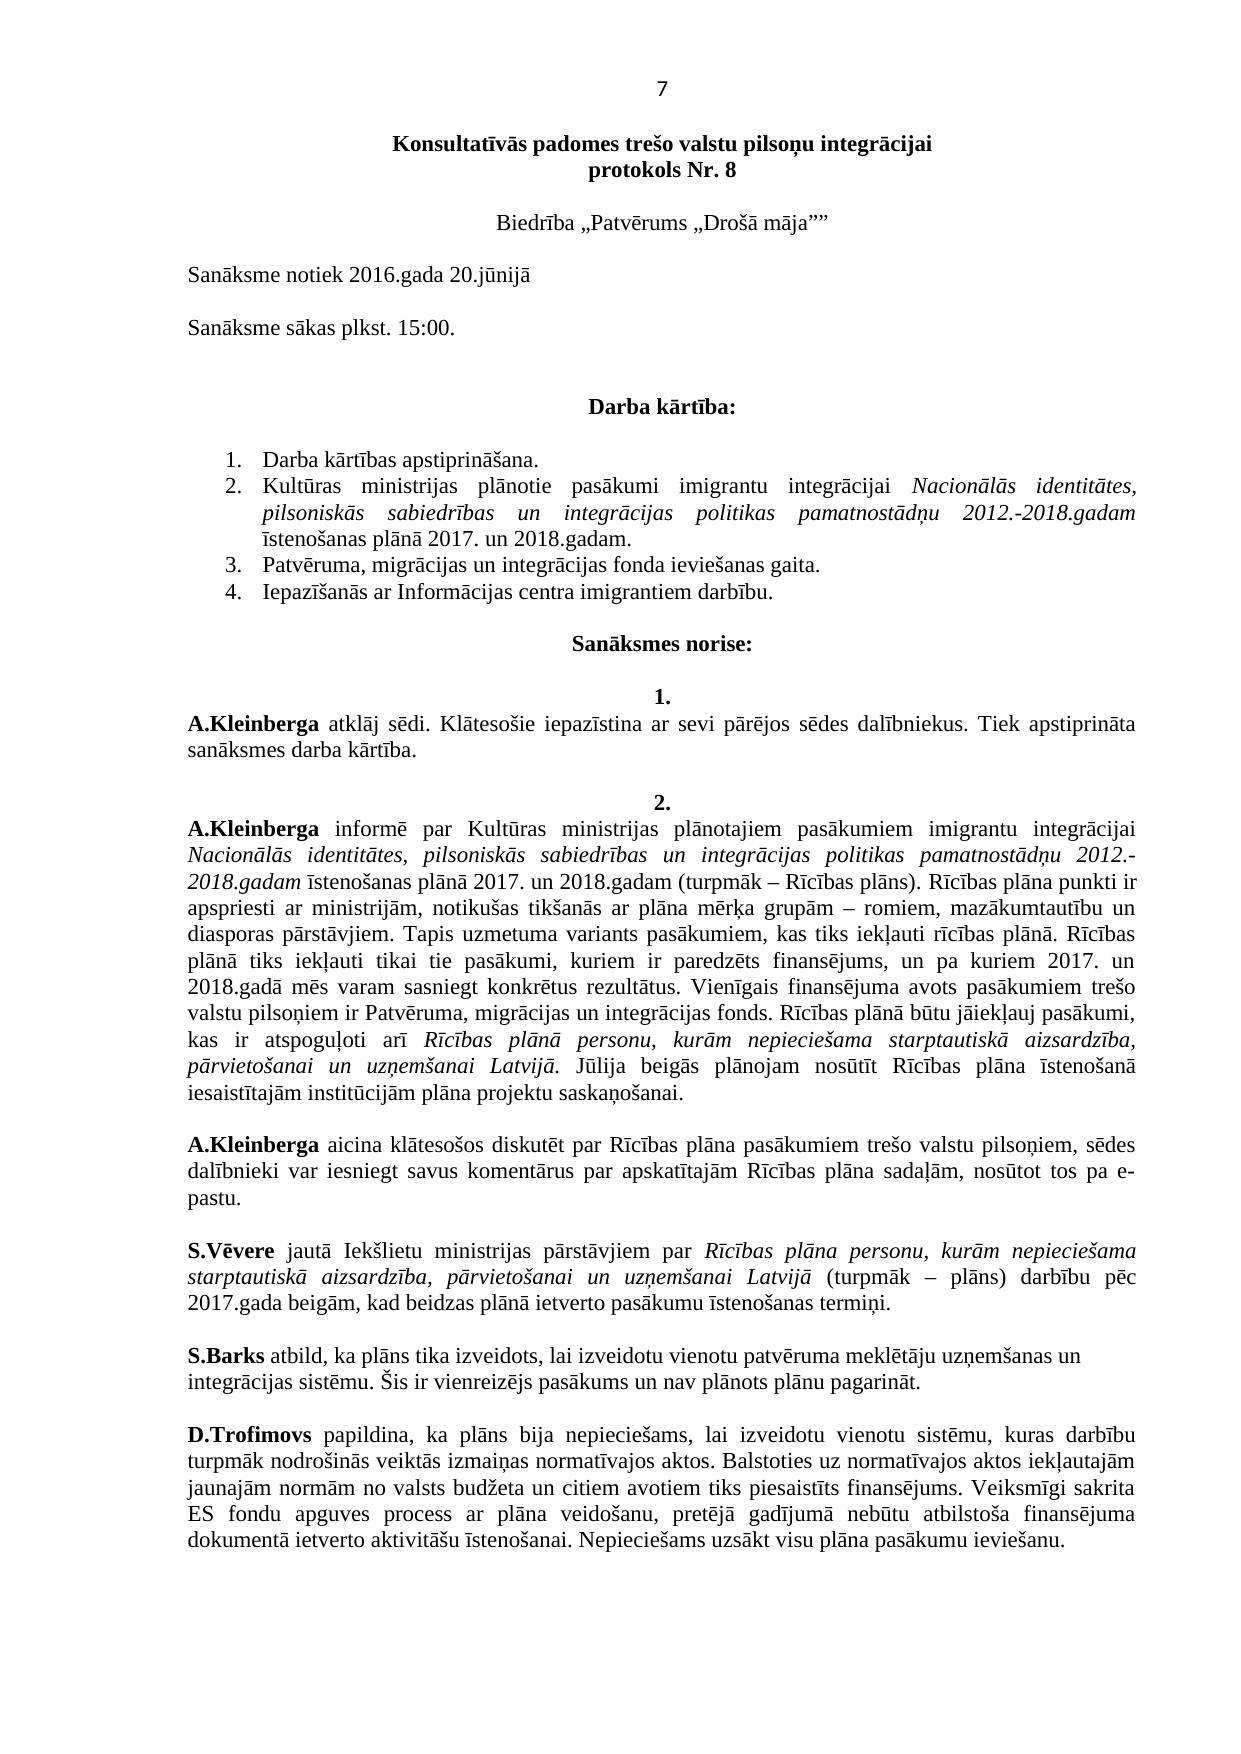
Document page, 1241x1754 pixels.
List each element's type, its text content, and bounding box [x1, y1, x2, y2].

text 1. [187, 683, 1137, 709]
text S.Vēvere jautā Iekšlietu ministrijas pārstāvjiem par Rīcības plāna personu, kurām nepieciešama starptautiskā aizsardzība, pārvietošanai un uzņemšanai Latvijā (turpmāk – plāns) darbību pēc 2017.gada beigām, kad beidzas plānā ietverto pasākumu īstenošanas termiņi. [187, 1237, 1137, 1316]
text Sanāksmes norise: [187, 631, 1137, 657]
text protokols Nr. 8 [187, 156, 1137, 182]
text A.Kleinberga informē par Kultūras ministrijas plānotajiem pasākumiem imigrantu integrācijai Nacionālās identitātes, pilsoniskās sabiedrības un integrācijas politikas pamatnostādņu 2012.-2018.gadam īstenošanas plānā 2017. un 2018.gadam (turpmāk – Rīcības plāns). Rīcības plāna punkti ir apspriesti ar ministrijām, notikušas tikšanās ar plāna mērķa grupām – romiem, mazākumtautību un diasporas pārstāvjiem. Tapis uzmetuma variants pasākumiem, kas tiks iekļauti rīcības plānā. Rīcības plānā tiks iekļauti tikai tie pasākumi, kuriem ir paredzēts finansējums, un pa kuriem 2017. un 2018.gadā mēs varam sasniegt konkrētus rezultātus. Vienīgais finansējuma avots pasākumiem trešo valstu pilsoņiem ir Patvēruma, migrācijas un integrācijas fonds. Rīcības plānā būtu jāiekļauj pasākumi, kas ir atspoguļoti arī Rīcības plānā personu, kurām nepieciešama starptautiskā aizsardzība, pārvietošanai un uzņemšanai Latvijā. Jūlija beigās plānojam nosūtīt Rīcības plāna īstenošanā iesaistītajām institūcijām plāna projektu saskaņošanai. [187, 815, 1137, 1105]
text Konsultatīvās padomes trešo valstu pilsoņu integrācijai [187, 130, 1137, 156]
list Patvēruma, migrācijas un integrācijas fonda ieviešanas gaita. [225, 551, 1137, 578]
text Sanāksme sākas plkst. 15:00. [187, 314, 1137, 341]
text D.Trofimovs papildina, ka plāns bija nepieciešams, lai izveidotu vienotu sistēmu, kuras darbību turpmāk nodrošinās veiktās izmaiņas normatīvajos aktos. Balstoties uz normatīvajos aktos iekļautajām jaunajām normām no valsts budžeta un citiem avotiem tiks piesaistīts finansējums. Veiksmīgi sakrita ES fondu apguves process ar plāna veidošanu, pretējā gadījumā nebūtu atbilstoša finansējuma dokumentā ietverto aktivitāšu īstenošanai. Nepieciešams uzsākt visu plāna pasākumu ieviešanu. [187, 1421, 1137, 1553]
text 2. [187, 789, 1137, 815]
text Biedrība „Patvērums „Drošā māja”” [187, 209, 1137, 235]
list Iepazīšanās ar Informācijas centra imigrantiem darbību. [225, 578, 1137, 604]
text A.Kleinberga aicina klātesošos diskutēt par Rīcības plāna pasākumiem trešo valstu pilsoņiem, sēdes dalībnieki var iesniegt savus komentārus par apskatītajām Rīcības plāna sadaļām, nosūtot tos pa e-pastu. [187, 1131, 1137, 1210]
list Kultūras ministrijas plānotie pasākumi imigrantu integrācijai Nacionālās identitātes, pilsoniskās sabiedrības un integrācijas politikas pamatnostādņu 2012.-2018.gadam īstenošanas plānā 2017. un 2018.gadam. [225, 472, 1137, 551]
list Darba kārtības apstiprināšana. [225, 446, 1137, 472]
text Darba kārtība: [187, 393, 1137, 420]
text Sanāksme notiek 2016.gada 20.jūnijā [187, 262, 1137, 288]
text S.Barks atbild, ka plāns tika izveidots, lai izveidotu vienotu patvēruma meklētāju uzņemšanas un integrācijas sistēmu. Šis ir vienreizējs pasākums un nav plānots plānu pagarināt. [187, 1342, 1137, 1395]
text A.Kleinberga atklāj sēdi. Klātesošie iepazīstina ar sevi pārējos sēdes dalībniekus. Tiek apstiprināta sanāksmes darba kārtība. [187, 709, 1137, 762]
